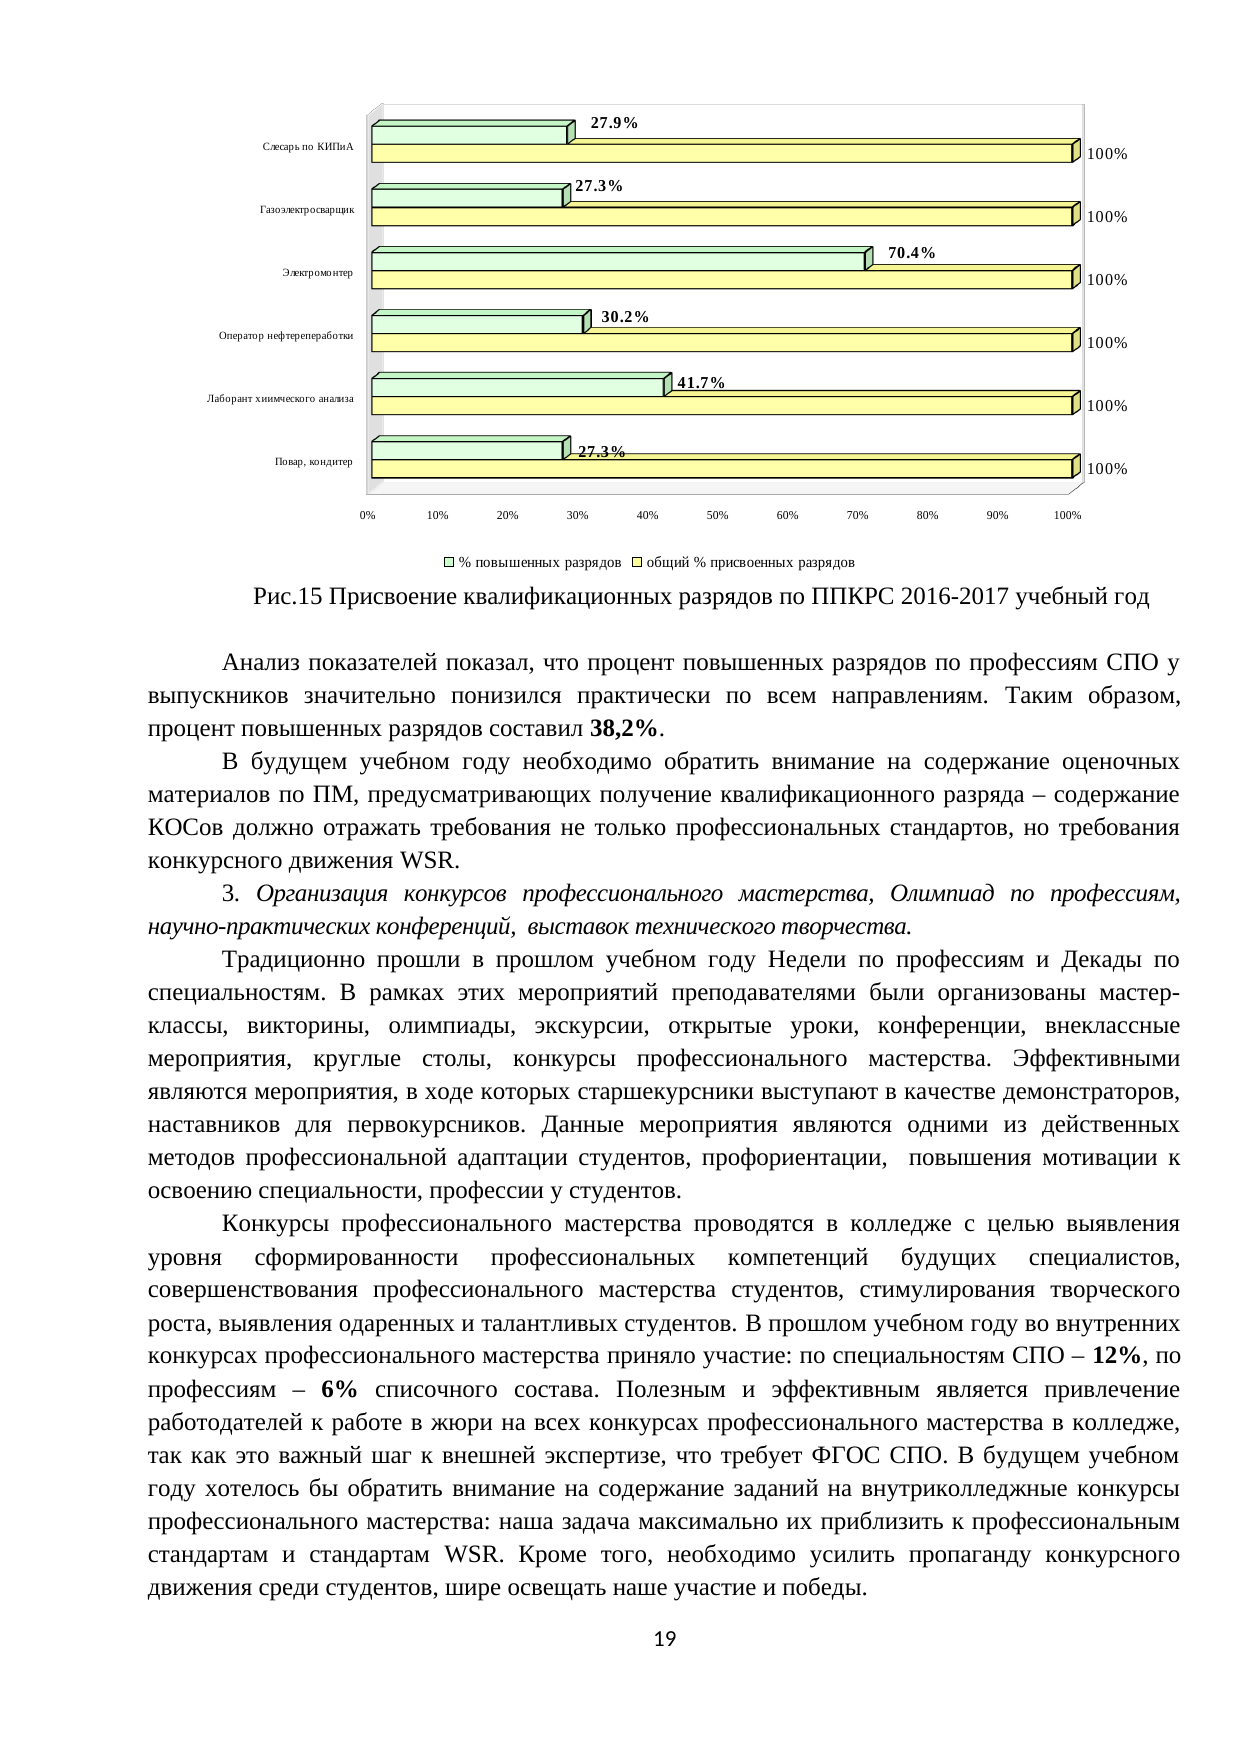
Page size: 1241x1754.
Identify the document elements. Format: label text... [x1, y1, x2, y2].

text В будущем учебном году необходимо обратить внимание на содержание оценочных материалов по ПМ, предусматривающих получение квалификационного разряда – содержание КОСов должно отражать требования не только профессиональных стандартов, но требования конкурсного движения WSR. [148, 746, 1181, 874]
text 3. Организация конкурсов профессионального мастерства, Олимпиад по профессиям, научно-практических конференций, выставок технического творчества. [148, 878, 1181, 940]
text Конкурсы профессионального мастерства проводятся в колледже с целью выявления уровня сформированности профессиональных компетенций будущих специалистов, совершенствования профессионального мастерства студентов, стимулирования творческого роста, выявления одаренных и талантливых студентов. В прошлом учебном году во внутренних конкурсах профессионального мастерства приняло участие: по специальностям СПО – 12%, по профессиям – 6% списочного состава. Полезным и эффективным является привлечение работодателей к работе в жюри на всех конкурсах профессионального мастерства в колледже, так как это важный шаг к внешней экспертизе, что требует ФГОС СПО. В будущем учебном году хотелось бы обратить внимание на содержание заданий на внутриколледжные конкурсы профессионального мастерства: наша задача максимально их приблизить к профессиональным стандартам и стандартам WSR. Кроме того, необходимо усилить пропаганду конкурсного движения среди студентов, шире освещать наше участие и победы. [148, 1208, 1181, 1601]
text Анализ показателей показал, что процент повышенных разрядов по профессиям СПО у выпускников значительно понизился практически по всем направлениям. Таким образом, процент повышенных разрядов составил 38,2%. [148, 647, 1181, 742]
text Рис.15 Присвоение квалификационных разрядов по ППКРС 2016-2017 учебный год [148, 581, 1181, 610]
text Традиционно прошли в прошлом учебном году Недели по профессиям и Декады по специальностям. В рамках этих мероприятий преподавателями были организованы мастер-классы, викторины, олимпиады, экскурсии, открытые уроки, конференции, внеклассные мероприятия, круглые столы, конкурсы профессионального мастерства. Эффективными являются мероприятия, в ходе которых старшекурсники выступают в качестве демонстраторов, наставников для первокурсников. Данные мероприятия являются одними из действенных методов профессиональной адаптации студентов, профориентации, повышения мотивации к освоению специальности, профессии у студентов. [148, 944, 1181, 1204]
